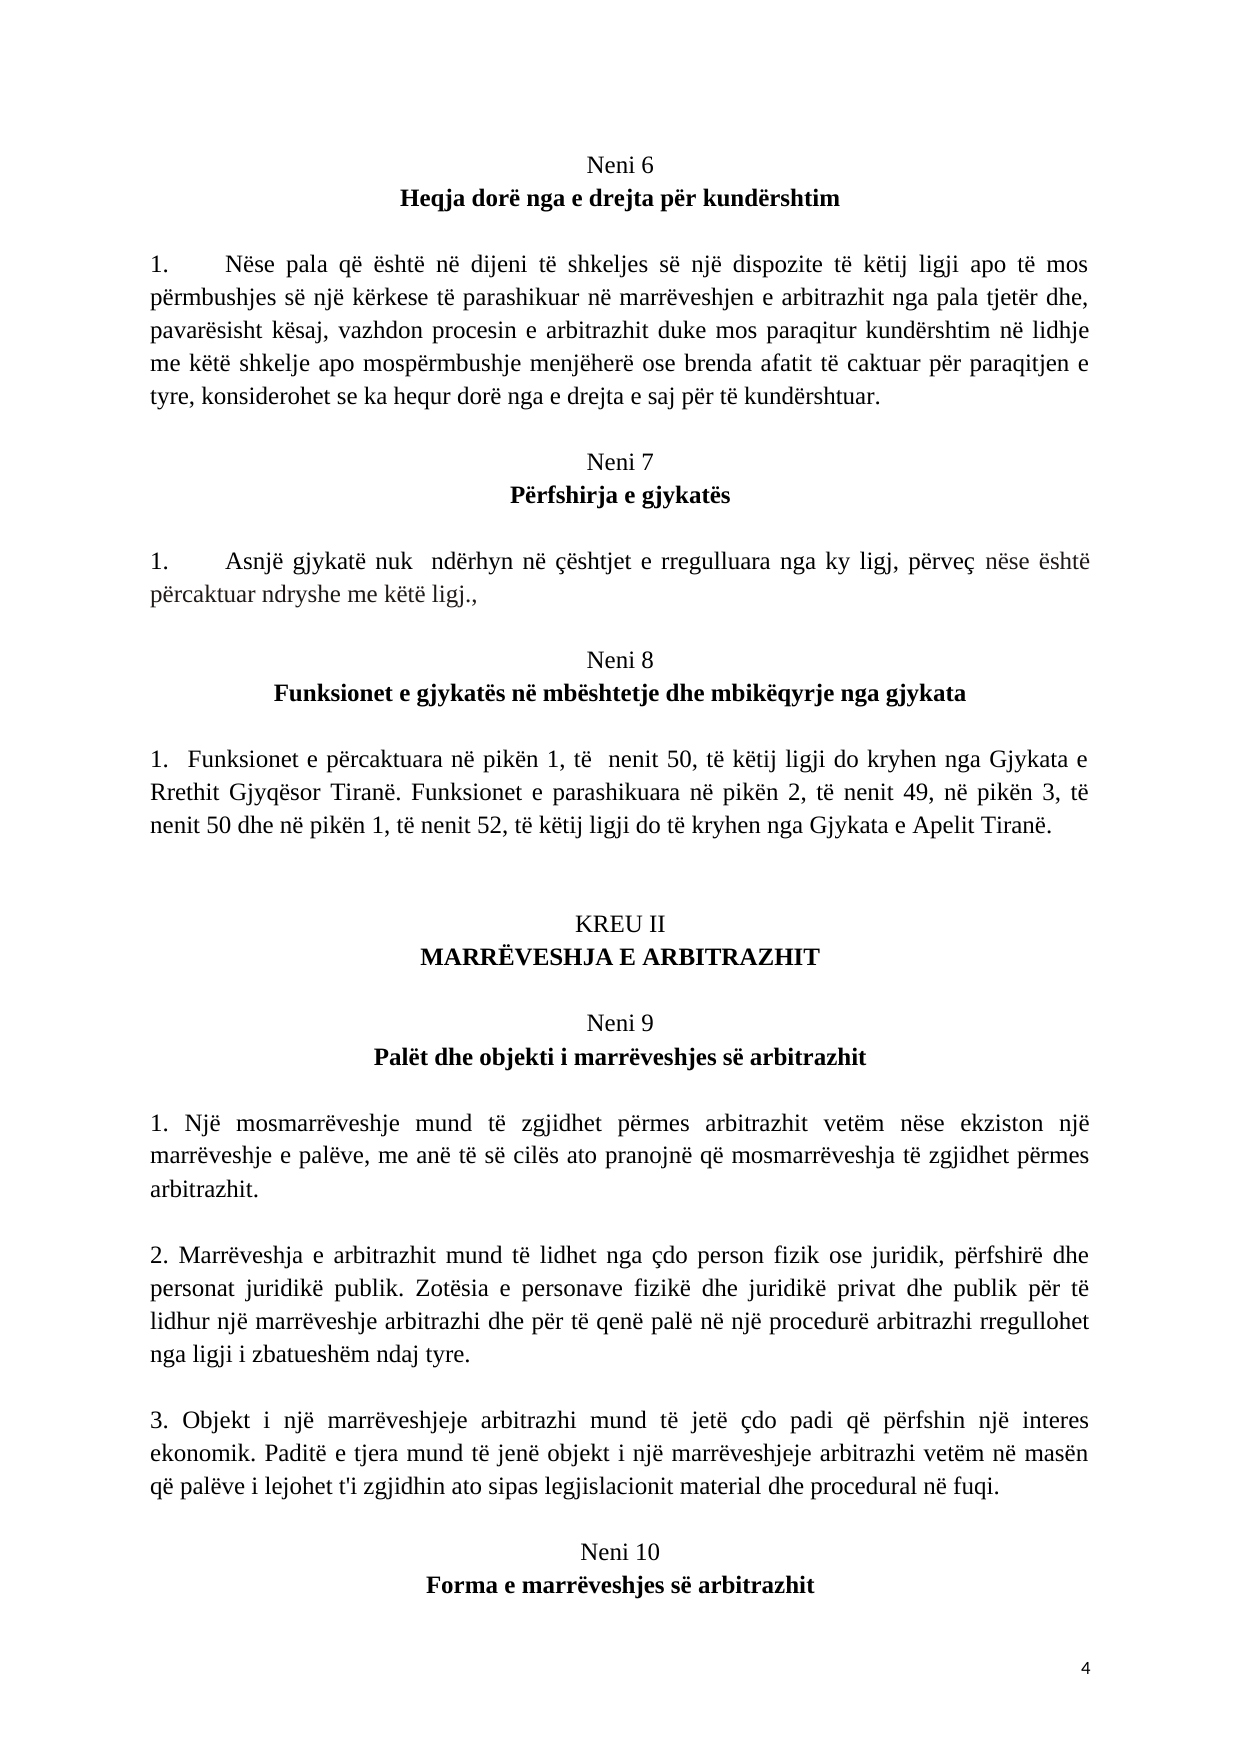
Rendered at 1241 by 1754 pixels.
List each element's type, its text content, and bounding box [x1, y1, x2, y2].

list Asnjë gjykatë nuk ndërhyn në çështjet e rregulluara nga ky ligj, përveç nëse është përcaktuar ndryshe me këtë ligj., [150, 546, 1090, 608]
text Forma e marrëveshjes së arbitrazhit [150, 1570, 1090, 1599]
text Neni 7 [150, 447, 1090, 476]
text Neni 8 [150, 645, 1090, 674]
text KREU II [150, 909, 1090, 938]
text 1. Një mosmarrëveshje mund të zgjidhet përmes arbitrazhit vetëm nëse ekziston një marrëveshje e palëve, me anë të së cilës ato pranojnë që mosmarrëveshja të zgjidhet përmes arbitrazhit. [150, 1108, 1090, 1202]
text 3. Objekt i një marrëveshjeje arbitrazhi mund të jetë çdo padi që përfshin një interes ekonomik. Paditë e tjera mund të jenë objekt i një marrëveshjeje arbitrazhi vetëm në masën që palëve i lejohet t'i zgjidhin ato sipas legjislacionit material dhe procedural në fuqi. [150, 1405, 1090, 1499]
text Neni 10 [150, 1537, 1090, 1566]
text 2. Marrëveshja e arbitrazhit mund të lidhet nga çdo person fizik ose juridik, përfshirë dhe personat juridikë publik. Zotësia e personave fizikë dhe juridikë privat dhe publik për të lidhur një marrëveshje arbitrazhi dhe për të qenë palë në një procedurë arbitrazhi rregullohet nga ligji i zbatueshëm ndaj tyre. [150, 1240, 1090, 1367]
text Funksionet e gjykatës në mbështetje dhe mbikëqyrje nga gjykata [150, 678, 1090, 707]
list Funksionet e përcaktuara në pikën 1, të nenit 50, të këtij ligji do kryhen nga Gjykata e Rrethit Gjyqësor Tiranë. Funksionet e parashikuara në pikën 2, të nenit 49, në pikën 3, të nenit 50 dhe në pikën 1, të nenit 52, të këtij ligji do të kryhen nga Gjykata e Apelit Tiranë. [150, 744, 1090, 839]
list Nëse pala që është në dijeni të shkeljes së një dispozite të këtij ligji apo të mos përmbushjes së një kërkese të parashikuar në marrëveshjen e arbitrazhit nga pala tjetër dhe, pavarësisht kësaj, vazhdon procesin e arbitrazhit duke mos paraqitur kundërshtim në lidhje me këtë shkelje apo mospërmbushje menjëherë ose brenda afatit të caktuar për paraqitjen e tyre, konsiderohet se ka hequr dorë nga e drejta e saj për të kundërshtuar. [150, 249, 1090, 410]
text Neni 6 [150, 150, 1090, 179]
text Neni 9 [150, 1008, 1090, 1037]
text Heqja dorë nga e drejta për kundërshtim [150, 183, 1090, 212]
text Përfshirja e gjykatës [150, 480, 1090, 509]
text MARRËVESHJA E ARBITRAZHIT [150, 942, 1090, 971]
text Palët dhe objekti i marrëveshjes së arbitrazhit [150, 1042, 1090, 1070]
